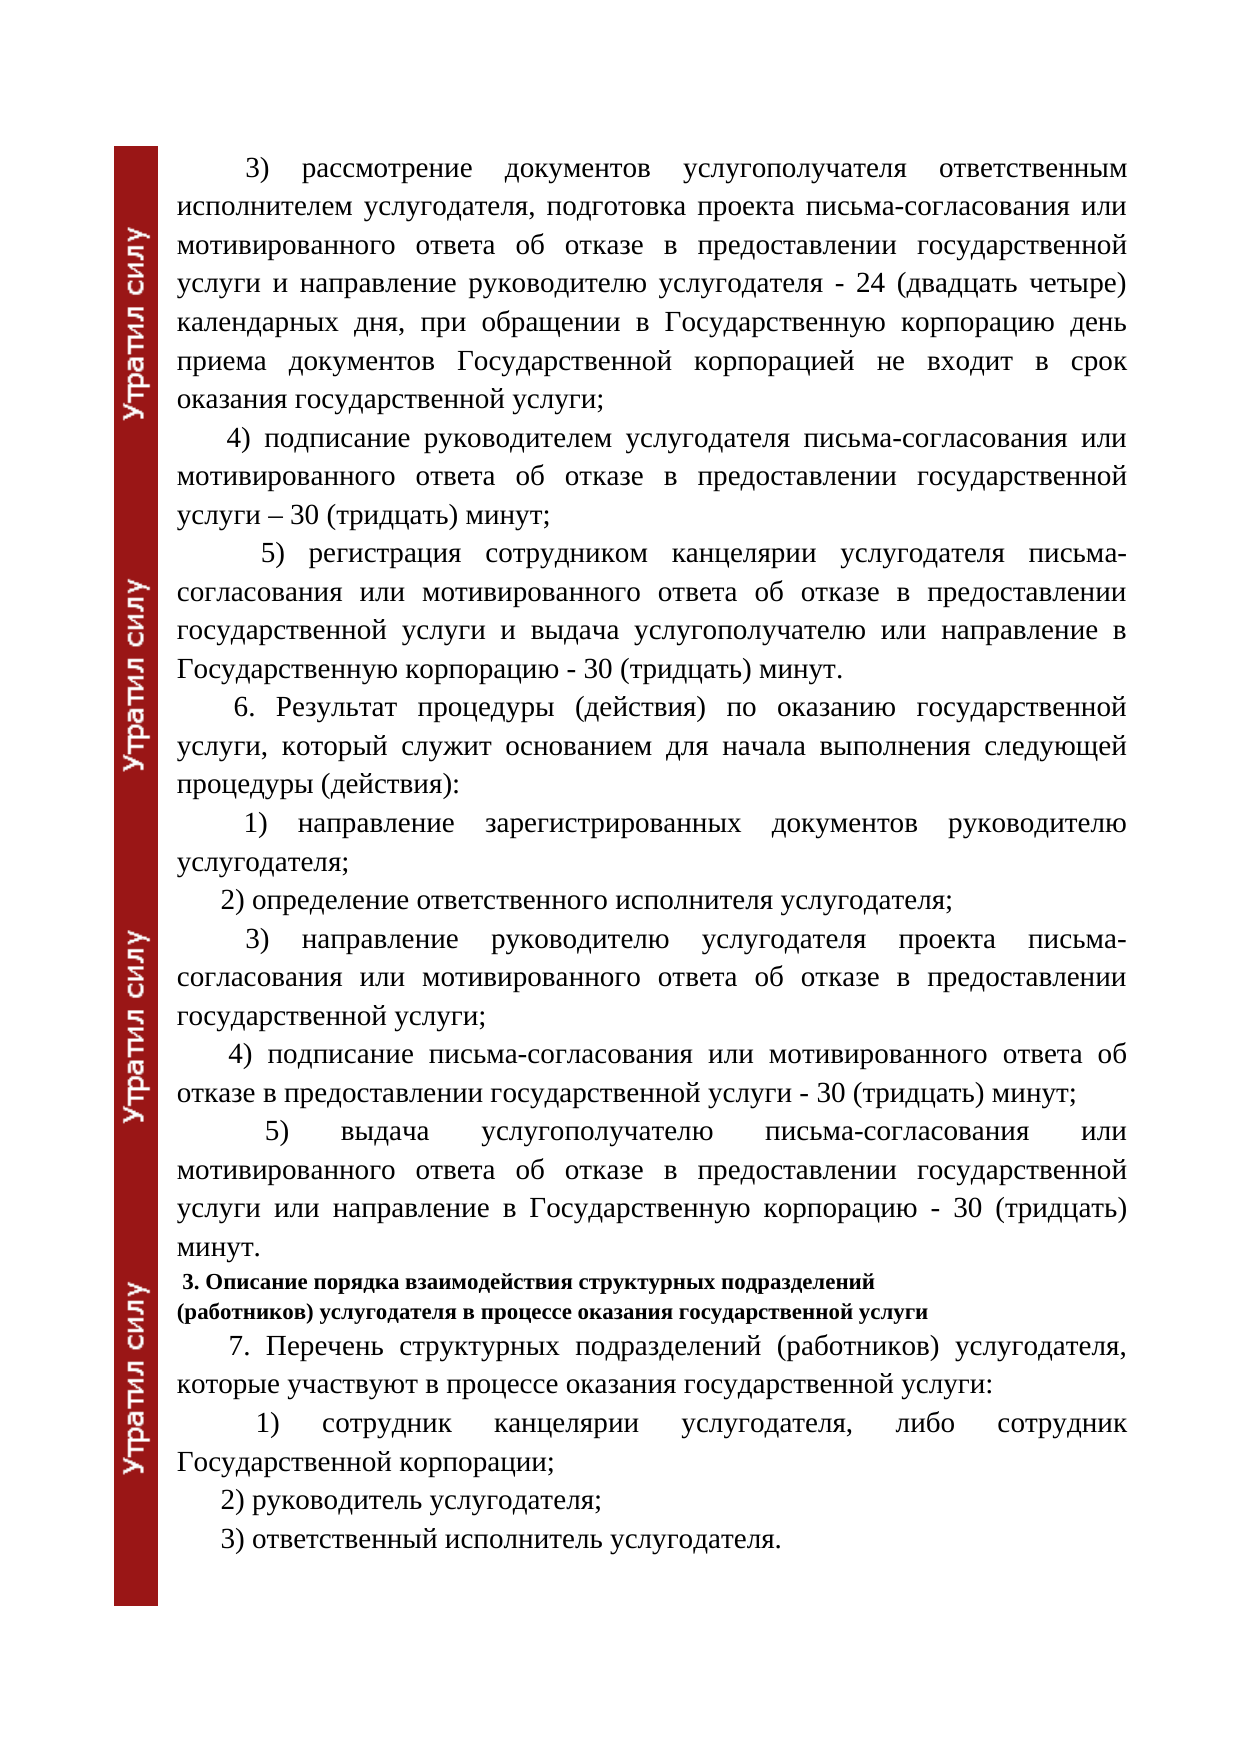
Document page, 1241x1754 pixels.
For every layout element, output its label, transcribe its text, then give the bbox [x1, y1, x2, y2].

text 5) выдача услугополучателю письма-согласования или мотивированного ответа об отказе в предоставлении государственной услуги или направление в Государственную корпорацию - 30 (тридцать) минут. [112, 1113, 1128, 1263]
picture [114, 1554, 158, 1606]
picture [114, 684, 158, 689]
text 4) подписание письма-согласования или мотивированного ответа об отказе в предоставлении государственной услуги - 30 (тридцать) минут; [112, 1036, 1128, 1108]
picture [114, 1108, 158, 1113]
picture [114, 916, 158, 921]
picture [114, 415, 158, 420]
text 3. Описание порядка взаимодействия структурных подразделений (работников) услугодателя в процессе оказания государственной услуги [112, 1268, 1128, 1324]
picture [114, 1031, 158, 1036]
text 3) направление руководителю услугодателя проекта письма-согласования или мотивированного ответа об отказе в предоставлении государственной услуги; [112, 921, 1128, 1031]
text 1) направление зарегистрированных документов руководителю услугодателя; [112, 805, 1128, 877]
picture [114, 146, 158, 150]
picture [114, 1324, 158, 1328]
picture [114, 1263, 158, 1268]
picture [114, 1400, 158, 1405]
picture [114, 877, 158, 882]
text 3) ответственный исполнитель услугодателя. [112, 1521, 1128, 1554]
text 5) регистрация сотрудником канцелярии услугодателя письма-согласования или мотивированного ответа об отказе в предоставлении государственной услуги и выдача услугополучателю или направление в Государственную корпорацию - 30 (тридцать) минут. [112, 535, 1128, 684]
text 2) определение ответственного исполнителя услугодателя; [112, 882, 1128, 916]
text 4) подписание руководителем услугодателя письма-согласования или мотивированного ответа об отказе в предоставлении государственной услуги – 30 (тридцать) минут; [112, 420, 1128, 530]
text 1) сотрудник канцелярии услугодателя, либо сотрудник Государственной корпорации; [112, 1405, 1128, 1477]
text 6. Результат процедуры (действия) по оказанию государственной услуги, который служит основанием для начала выполнения следующей процедуры (действия): [112, 689, 1128, 800]
picture [114, 1516, 158, 1521]
text 7. Перечень структурных подразделений (работников) услугодателя, которые участвуют в процессе оказания государственной услуги: [112, 1328, 1128, 1400]
text 3) рассмотрение документов услугополучателя ответственным исполнителем услугодателя, подготовка проекта письма-согласования или мотивированного ответа об отказе в предоставлении государственной услуги и направление руководителю услугодателя - 24 (двадцать четыре) календарных дня, при обращении в Государственную корпорацию день приема документов Государственной корпорацией не входит в срок оказания государственной услуги; [112, 150, 1128, 415]
text 2) руководитель услугодателя; [112, 1482, 1128, 1516]
picture [114, 800, 158, 805]
picture [114, 1477, 158, 1482]
picture [114, 530, 158, 535]
